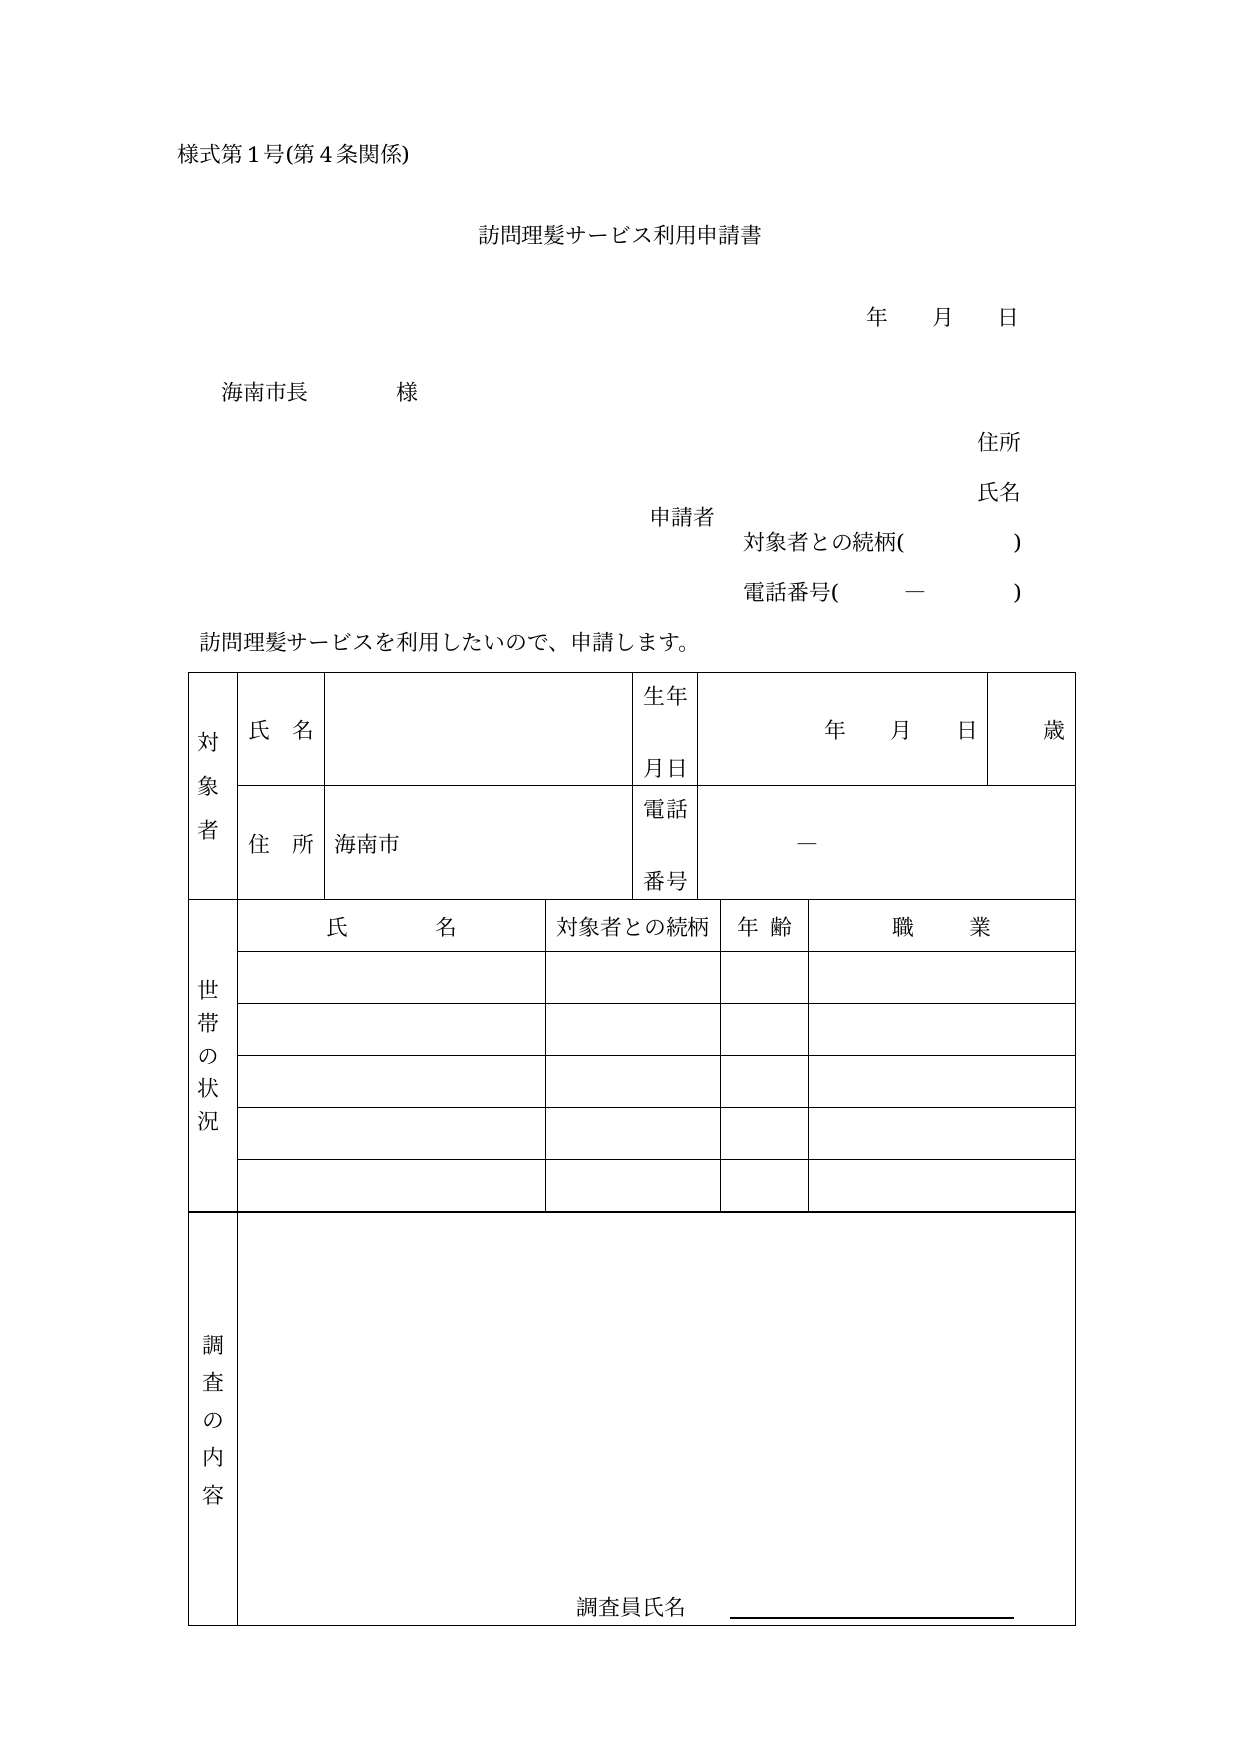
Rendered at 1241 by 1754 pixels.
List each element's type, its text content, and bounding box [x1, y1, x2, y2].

table_cell [546, 1108, 720, 1159]
text 様式第1号(第4条関係) [177, 134, 969, 172]
text 訪問理髪サービス利用申請書 [177, 216, 1063, 253]
table_cell [721, 1004, 808, 1055]
table_cell [546, 1160, 720, 1211]
table_cell [809, 1056, 1075, 1107]
table_cell 年齢 [721, 900, 808, 951]
table_header 対象者 [189, 673, 237, 899]
table_cell [721, 1056, 808, 1107]
table_cell [721, 952, 808, 1003]
table_cell [238, 1160, 545, 1211]
table_header 申請者 [188, 422, 725, 609]
table_cell 海南市 [325, 786, 632, 899]
table_cell [721, 1108, 808, 1159]
table_cell 職業 [809, 900, 1075, 951]
table_cell [546, 1004, 720, 1055]
table_cell [238, 1056, 545, 1107]
table_cell [238, 952, 545, 1003]
table_cell 電話番号 [633, 786, 697, 899]
table_cell [721, 1160, 808, 1211]
table_header 住所 氏名 対象者との続柄( ) 電話番号( ― ) [725, 422, 1075, 609]
table_cell 対象者との続柄 [546, 900, 720, 951]
text 訪問理髪サービスを利用したいので、申請します。 [177, 622, 1063, 659]
table_header [325, 673, 632, 785]
table_cell ― [698, 786, 1075, 899]
table_cell [238, 1004, 545, 1055]
table_cell [809, 1108, 1075, 1159]
text 海南市長 様 [177, 372, 1063, 409]
table_header 歳 [988, 673, 1075, 785]
table_header 生年月日 [633, 673, 697, 785]
table_cell 世帯の状況 [189, 900, 237, 1211]
table_header 氏名 [238, 673, 324, 785]
table_cell [809, 1160, 1075, 1211]
table_cell 住所 [238, 786, 324, 899]
table_cell 調査員氏名 [238, 1213, 1075, 1625]
table_cell [238, 1108, 545, 1159]
table_cell [809, 1004, 1075, 1055]
table_cell 調査の内容 [189, 1213, 237, 1625]
table_cell [809, 952, 1075, 1003]
text 年 月 日 [177, 297, 1019, 334]
table_cell 氏名 [238, 900, 545, 951]
table_cell [546, 1056, 720, 1107]
table_cell [546, 952, 720, 1003]
table_header 年 月 日 [698, 673, 987, 785]
